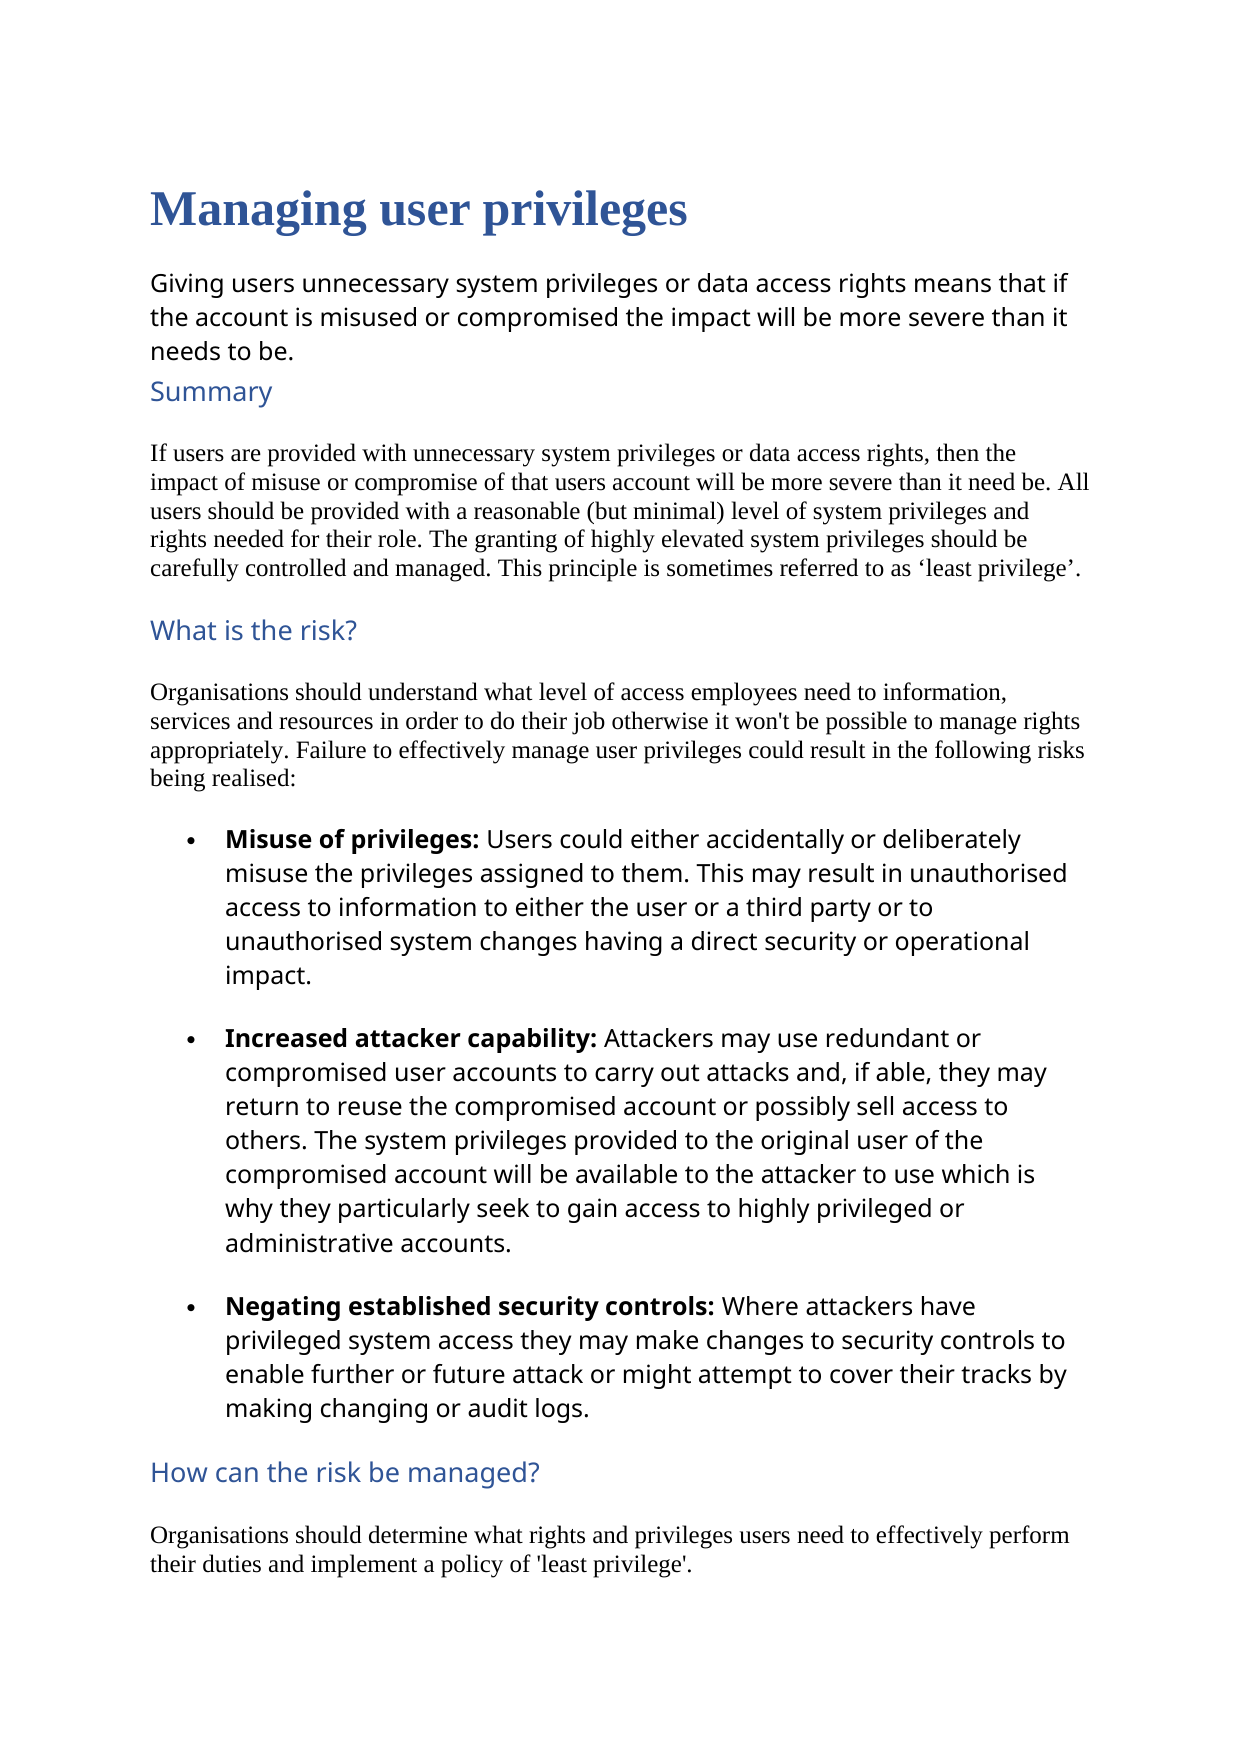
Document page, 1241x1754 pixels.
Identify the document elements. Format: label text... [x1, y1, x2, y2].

subtitle Managing user privileges [150, 179, 1090, 237]
list Negating established security controls: Where attackers have privileged system access they may make changes to security controls to enable further or future attack or might attempt to cover their tracks by making changing or audit logs. [187, 1288, 1090, 1425]
subtitle What is the risk? [150, 611, 1090, 648]
text Organisations should determine what rights and privileges users need to effectively perform their duties and implement a policy of 'least privilege'. [150, 1520, 1090, 1577]
text Giving users unnecessary system privileges or data access rights means that if the account is misused or compromised the impact will be more severe than it needs to be. [150, 266, 1090, 368]
subtitle Summary [150, 372, 1090, 409]
list Increased attacker capability: Attackers may use redundant or compromised user accounts to carry out attacks and, if able, they may return to reuse the compromised account or possibly sell access to others. The system privileges provided to the original user of the compromised account will be available to the attacker to use which is why they particularly seek to gain access to highly privileged or administrative accounts. [187, 1021, 1090, 1259]
subtitle How can the risk be managed? [150, 1454, 1090, 1491]
list Misuse of privileges: Users could either accidentally or deliberately misuse the privileges assigned to them. This may result in unauthorised access to information to either the user or a third party or to unauthorised system changes having a direct security or operational impact. [187, 821, 1090, 992]
text If users are provided with unnecessary system privileges or data access rights, then the impact of misuse or compromise of that users account will be more severe than it need be. All users should be provided with a reasonable (but minimal) level of system privileges and rights needed for their role. The granting of highly elevated system privileges should be carefully controlled and managed. This principle is sometimes referred to as ‘least privilege’. [150, 438, 1090, 582]
text Organisations should understand what level of access employees need to information, services and resources in order to do their job otherwise it won't be possible to manage rights appropriately. Failure to effectively manage user privileges could result in the following risks being realised: [150, 677, 1090, 792]
